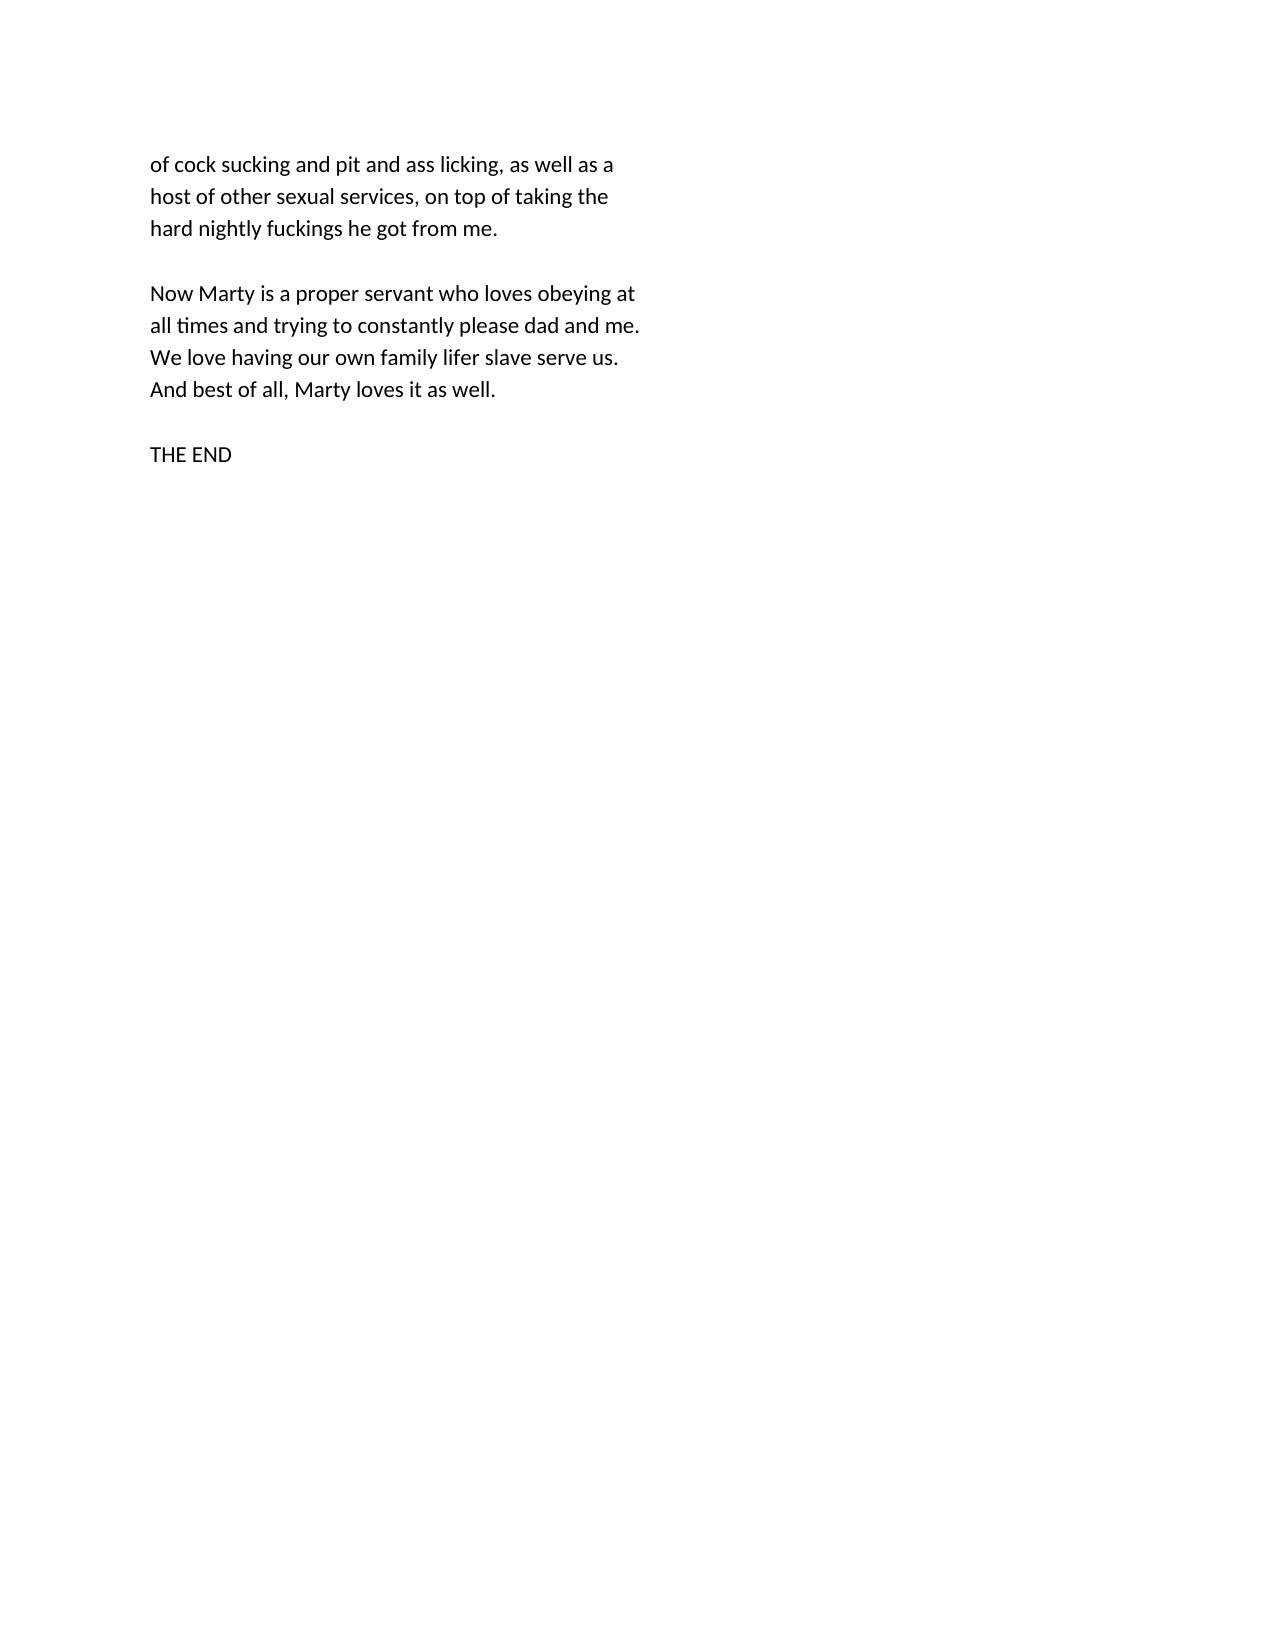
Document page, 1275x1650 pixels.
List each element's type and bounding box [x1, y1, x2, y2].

text [150, 150, 1125, 468]
